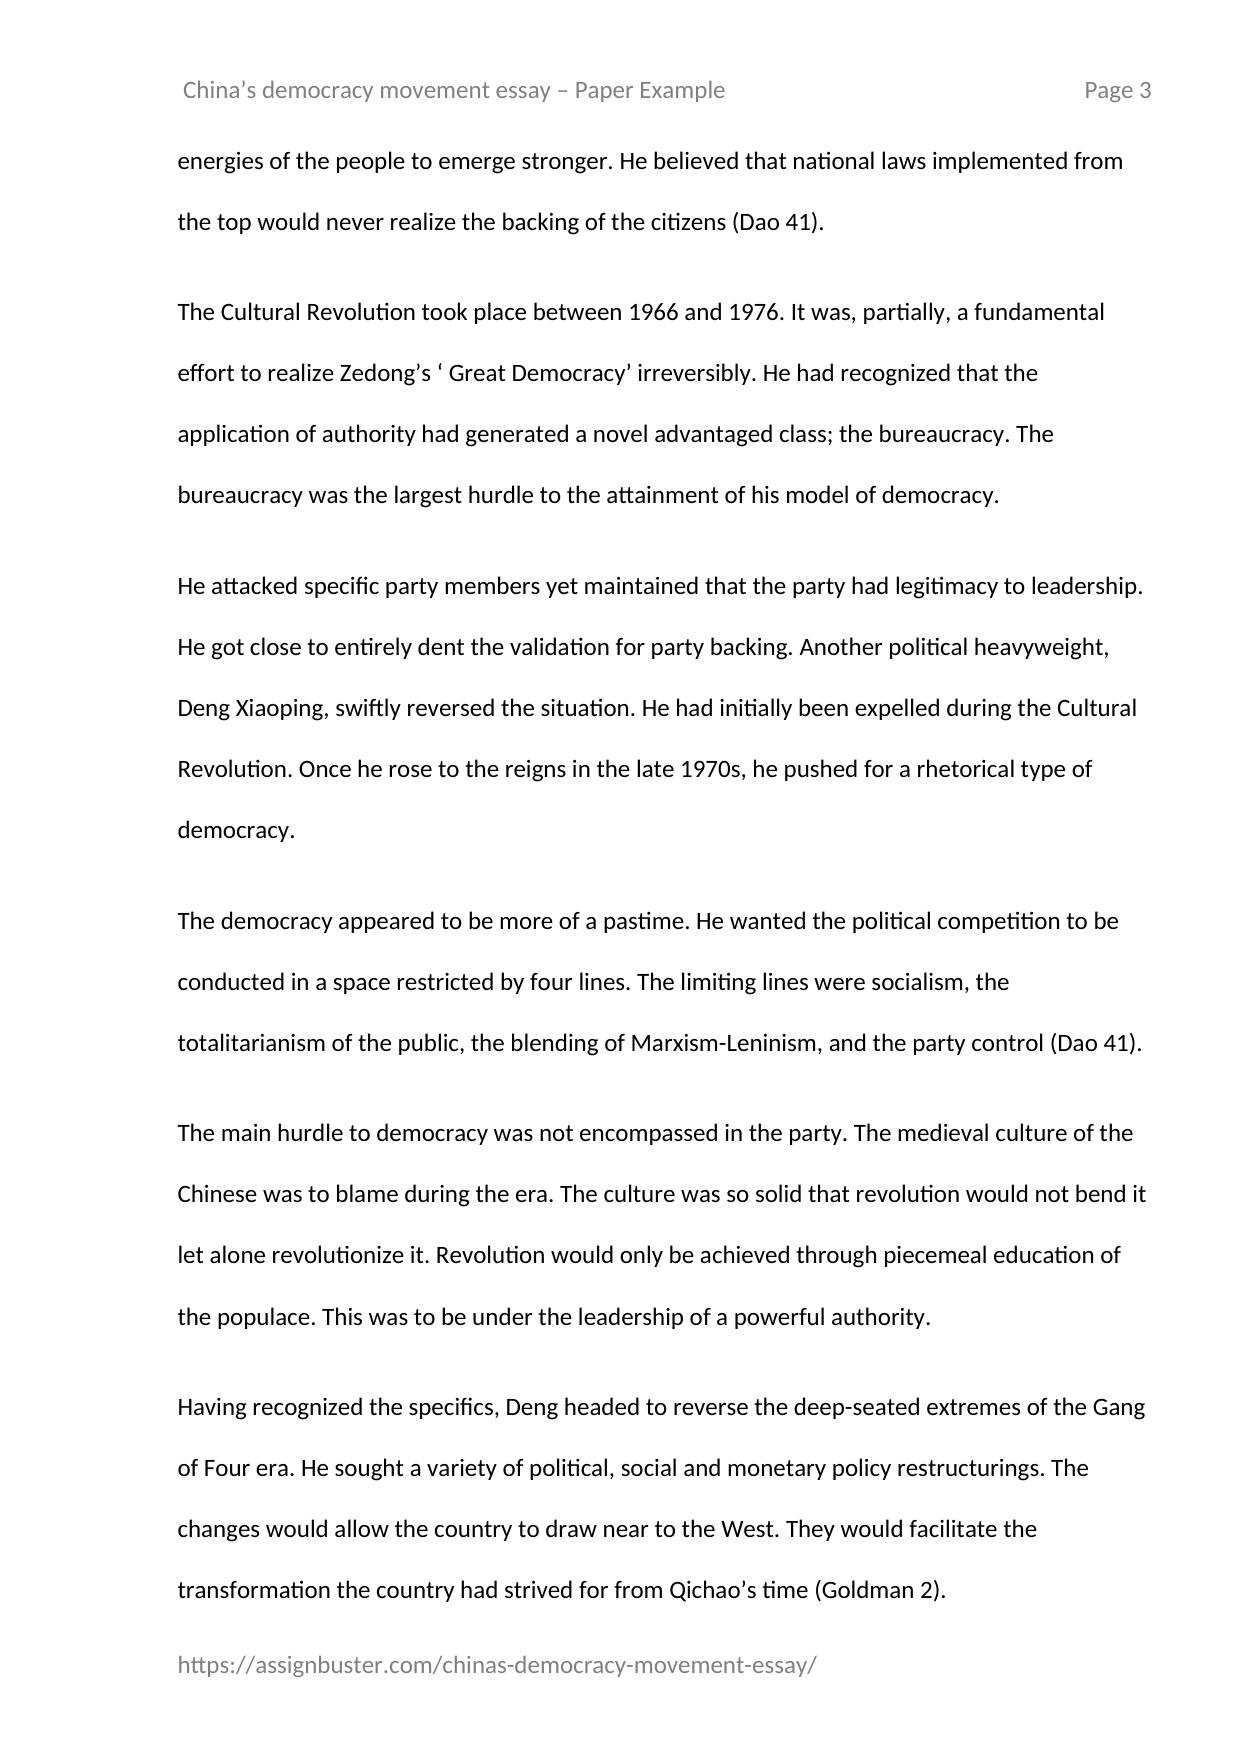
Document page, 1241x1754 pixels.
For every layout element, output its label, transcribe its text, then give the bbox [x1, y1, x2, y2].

text The main hurdle to democracy was not encompassed in the party. The medieval culture of the Chinese was to blame during the era. The culture was so solid that revolution would not bend it let alone revolutionize it. Revolution would only be achieved through piecemeal education of the populace. This was to be under the leadership of a powerful authority. [177, 1117, 1152, 1331]
text The Cultural Revolution took place between 1966 and 1976. It was, partially, a fundamental effort to realize Zedong’s ‘ Great Democracy’ irreversibly. He had recognized that the application of authority had generated a novel advantaged class; the bureaucracy. The bureaucracy was the largest hurdle to the attainment of his model of democracy. [177, 297, 1152, 510]
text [177, 145, 1152, 237]
text The democracy appeared to be more of a pastime. He wanted the political competition to be conducted in a space restricted by four lines. The limiting lines were socialism, the totalitarianism of the public, the blending of Marxism-Leninism, and the party control (Dao 41). [177, 905, 1152, 1057]
text He attacked specific party members yet maintained that the party had legitimacy to leadership. He got close to entirely dent the validation for party backing. Another political heavyweight, Deng Xiaoping, swiftly reversed the situation. He had initially been expelled during the Cultural Revolution. Once he rose to the reigns in the late 1970s, he pushed for a rhetorical type of democracy. [177, 570, 1152, 845]
text Having recognized the specifics, Deng headed to reverse the deep-seated extremes of the Gang of Four era. He sought a variety of political, social and monetary policy restructurings. The changes would allow the country to draw near to the West. They would facilitate the transformation the country had strived for from Qichao’s time (Goldman 2). [177, 1391, 1152, 1605]
